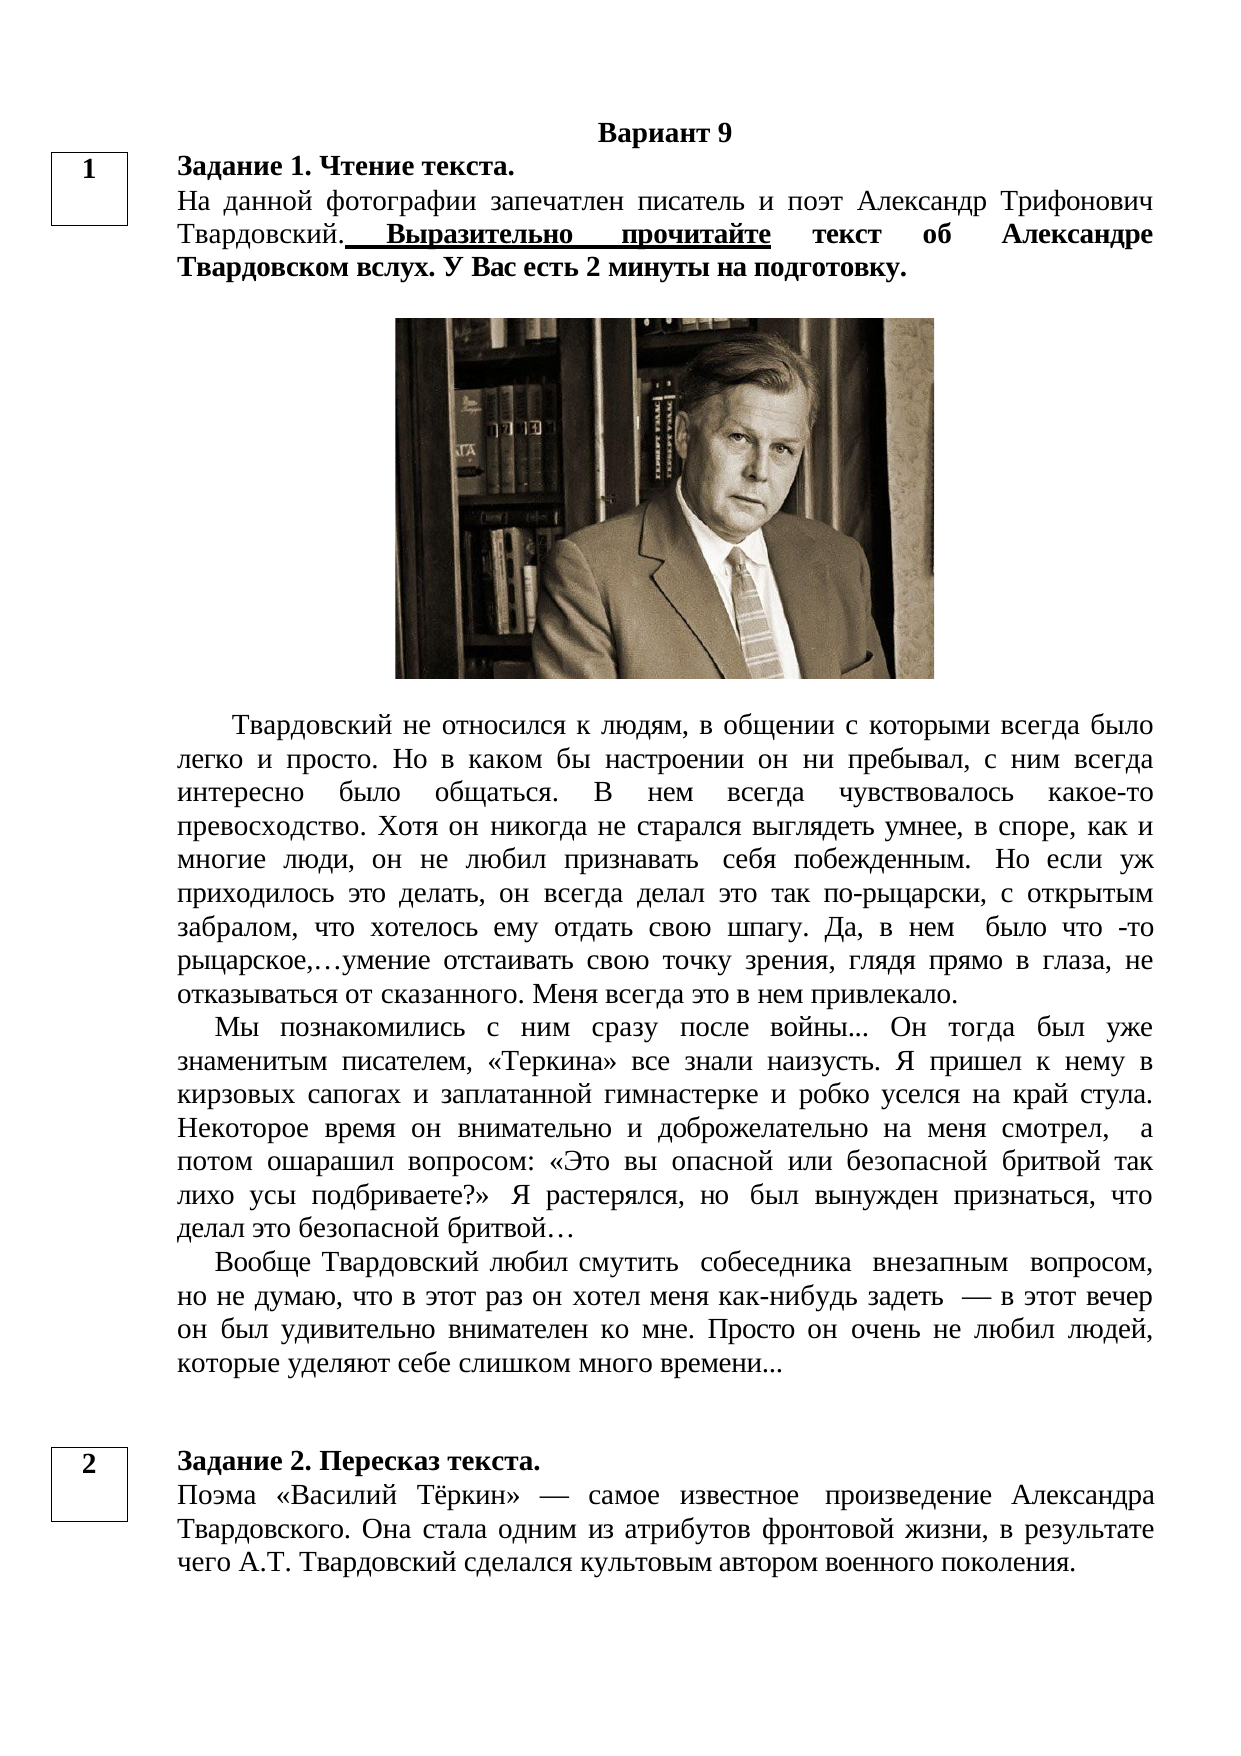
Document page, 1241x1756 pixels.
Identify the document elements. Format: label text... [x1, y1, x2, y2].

text Вариант 9 [358, 116, 972, 149]
text Вообще Твардовский любил смутить собеседника внезапным вопросом, но не думаю, что в этот раз он хотел меня как-нибудь задеть — в этот вечер он был удивительно внимателен ко мне. Просто он очень не любил людей, которые уделяют себе слишком много времени... [177, 1244, 1153, 1378]
picture [395, 318, 935, 679]
text На данной фотографии запечатлен писатель и поэт Александр Трифонович Твардовский. Выразительно прочитайте текст об Александре Твардовском вслух. У Вас есть 2 минуты на подготовку. [177, 184, 1153, 283]
text Задание 1. Чтение текста. [177, 149, 1167, 182]
text Мы познакомились с ним сразу после войны... Он тогда был уже знаменитым писателем, «Теркина» все знали наизусть. Я пришел к нему в кирзовых сапогах и заплатанной гимнастерке и робко уселся на край стула. Некоторое время он внимательно и доброжелательно на меня смотрел, а потом ошарашил вопросом: «Это вы опасной или безопасной бритвой так лихо усы подбриваете?» Я растерялся, но был вынужден признаться, что делал это безопасной бритвой… [177, 1009, 1153, 1244]
text Задание 2. Пересказ текста. [177, 1444, 1167, 1477]
text Поэма «Василий Тёркин» — самое известное произведение Александра Твардовского. Она стала одним из атрибутов фронтовой жизни, в результате чего А.Т. Твардовский сделался культовым автором военного поколения. [177, 1477, 1155, 1578]
